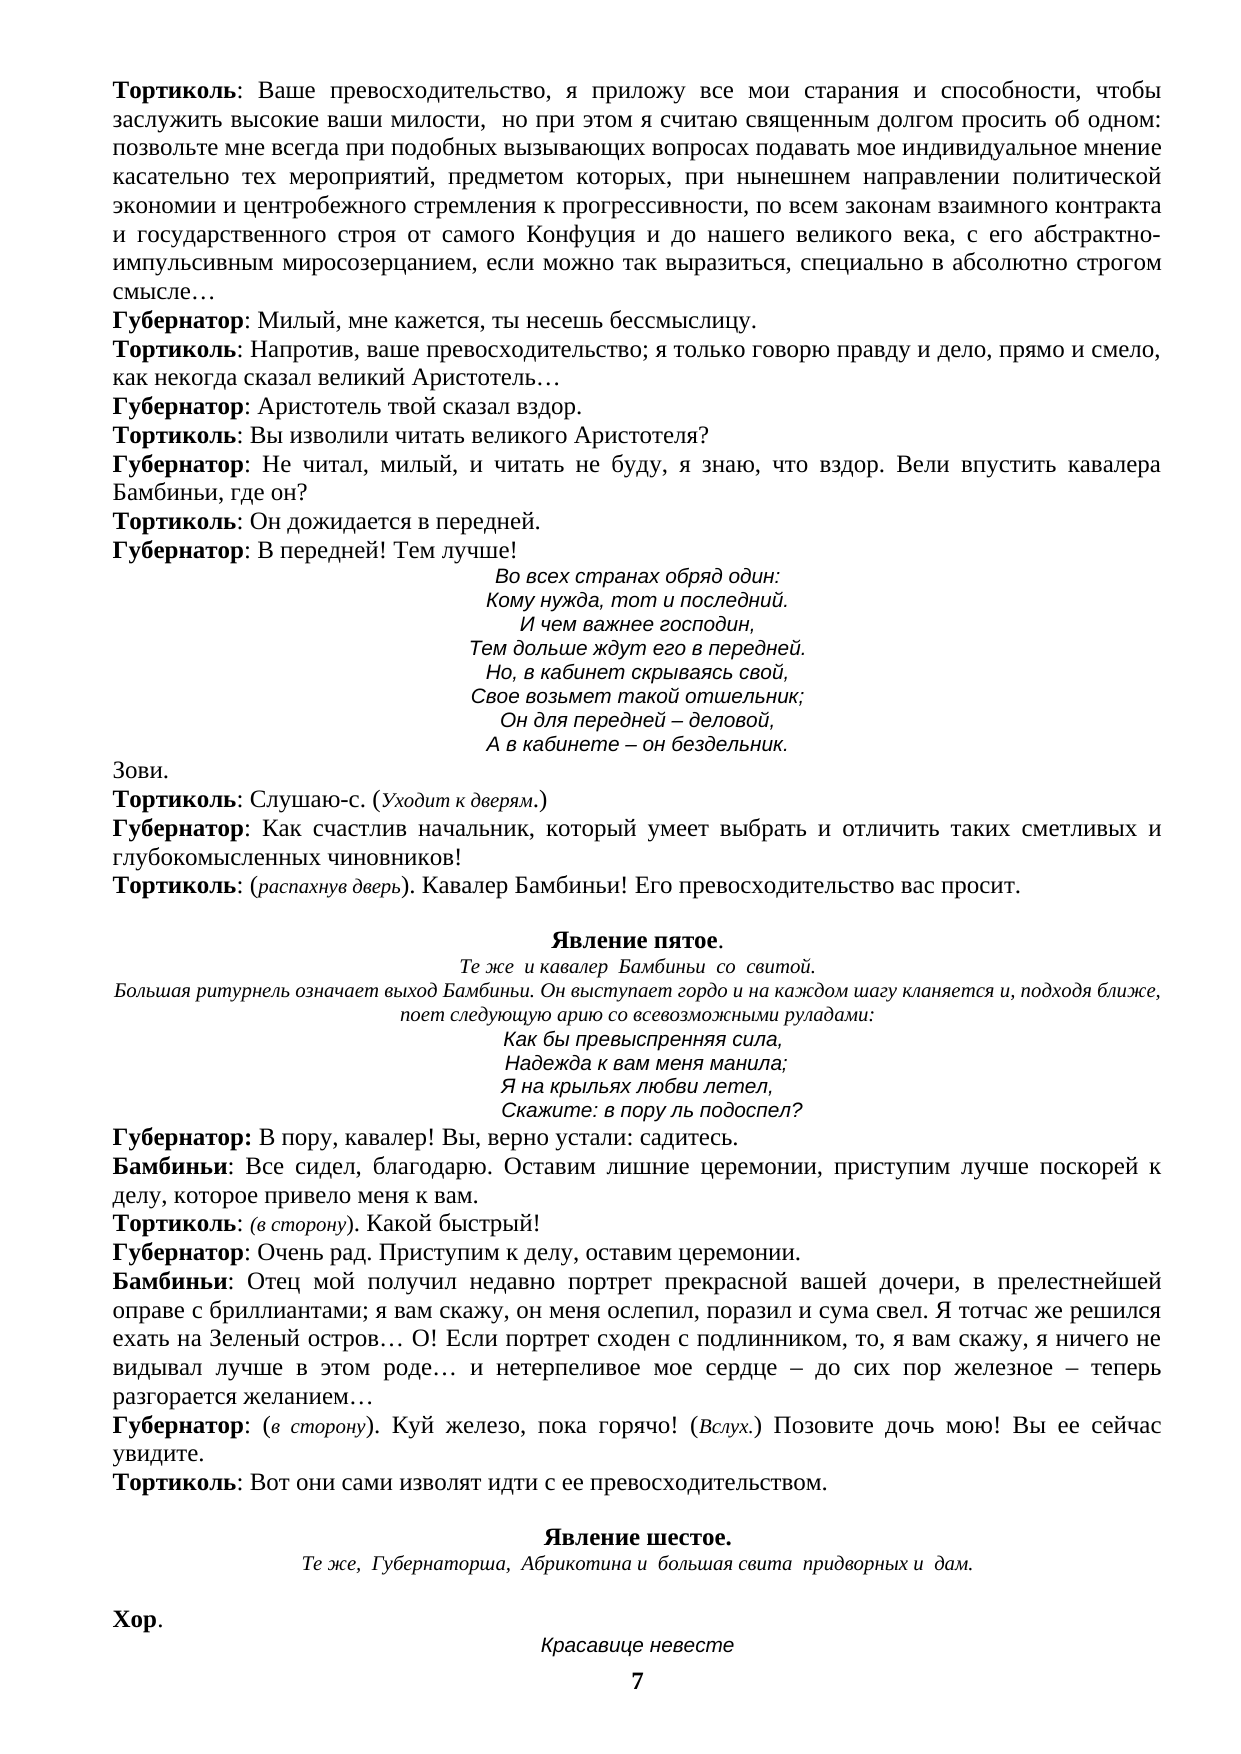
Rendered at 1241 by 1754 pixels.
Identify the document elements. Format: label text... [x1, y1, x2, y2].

text Тортиколь: (распахнув дверь). Кавалер Бамбиньи! Его превосходительство вас просит. [112, 870, 1162, 899]
text Тортиколь: Напротив, ваше превосходительство; я только говорю правду и дело, прямо и смело, как некогда сказал великий Аристотель… [112, 334, 1162, 391]
text А в кабинете – он бездельник. [112, 731, 1162, 755]
text Те же, Губернаторша, Абрикотина и большая свита придворных и дам. [112, 1551, 1162, 1575]
text Кому нужда, тот и последний. [112, 588, 1162, 612]
text Надежда к вам меня манила; [112, 1050, 1162, 1074]
text Губернатор: В передней! Тем лучше! [112, 535, 1162, 564]
text Тортиколь: Вы изволили читать великого Аристотеля? [112, 420, 1162, 449]
text Тортиколь: Слушаю-с. (Уходит к дверям.) [112, 784, 1162, 813]
text Губернатор: Милый, мне кажется, ты несешь бессмыслицу. [112, 305, 1162, 334]
text Как бы превыспренняя сила, [112, 1026, 1162, 1050]
text Хор. [112, 1604, 1162, 1633]
text Тортиколь: Ваше превосходительство, я приложу все мои старания и способности, чтобы заслужить высокие ваши милости, но при этом я считаю священным долгом просить об одном: позвольте мне всегда при подобных вызывающих вопросах подавать мое индивидуальное мнение касательно тех мероприятий, предметом которых, при нынешнем направлении политической экономии и центробежного стремления к прогрессивности, по всем законам взаимного контракта и государственного строя от самого Конфуция и до нашего великого века, с его абстрактно-импульсивным миросозерцанием, если можно так выразиться, специально в абсолютно строгом смысле… [112, 75, 1162, 305]
text И чем важнее господин, [112, 612, 1162, 636]
text Губернатор: (в сторону). Куй железо, пока горячо! (Вслух.) Позовите дочь мою! Вы ее сейчас увидите. [112, 1410, 1162, 1467]
text Явление шестое. [112, 1522, 1162, 1551]
text Зови. [112, 755, 1162, 784]
text Явление пятое. [112, 925, 1162, 954]
text Во всех странах обряд один: [112, 564, 1162, 588]
text Губернатор: В пору, кавалер! Вы, верно устали: садитесь. [112, 1122, 1162, 1151]
text Скажите: в пору ль подоспел? [112, 1098, 1162, 1122]
text Бамбиньи: Все сидел, благодарю. Оставим лишние церемонии, приступим лучше поскорей к делу, которое привело меня к вам. [112, 1151, 1162, 1208]
text Тем дольше ждут его в передней. [112, 636, 1162, 659]
text Тортиколь: Он дожидается в передней. [112, 506, 1162, 535]
text Бамбиньи: Отец мой получил недавно портрет прекрасной вашей дочери, в прелестнейшей оправе с бриллиантами; я вам скажу, он меня ослепил, поразил и сума свел. Я тотчас же решился ехать на Зеленый остров… О! Если портрет сходен с подлинником, то, я вам скажу, я ничего не видывал лучше в этом роде… и нетерпеливое мое сердце – до сих пор железное – теперь разгорается желанием… [112, 1266, 1162, 1410]
text Губернатор: Как счастлив начальник, который умеет выбрать и отличить таких сметливых и глубокомысленных чиновников! [112, 813, 1162, 870]
text Губернатор: Аристотель твой сказал вздор. [112, 391, 1162, 420]
text Тортиколь: Вот они сами изволят идти с ее превосходительством. [112, 1467, 1162, 1496]
text Но, в кабинет скрываясь свой, [112, 659, 1162, 683]
text Красавице невесте [112, 1633, 1162, 1657]
text Губернатор: Очень рад. Приступим к делу, оставим церемонии. [112, 1237, 1162, 1266]
text Тортиколь: (в сторону). Какой быстрый! [112, 1208, 1162, 1237]
text Я на крыльях любви летел, [112, 1074, 1162, 1098]
text Губернатор: Не читал, милый, и читать не буду, я знаю, что вздор. Вели впустить кавалера Бамбиньи, где он? [112, 449, 1162, 506]
text Он для передней – деловой, [112, 707, 1162, 731]
text Большая ритурнель означает выход Бамбиньи. Он выступает гордо и на каждом шагу кланяется и, подходя ближе, поет следующую арию со всевозможными руладами: [112, 978, 1162, 1026]
text Свое возьмет такой отшельник; [112, 683, 1162, 707]
text Те же и кавалер Бамбиньи со свитой. [112, 954, 1162, 978]
